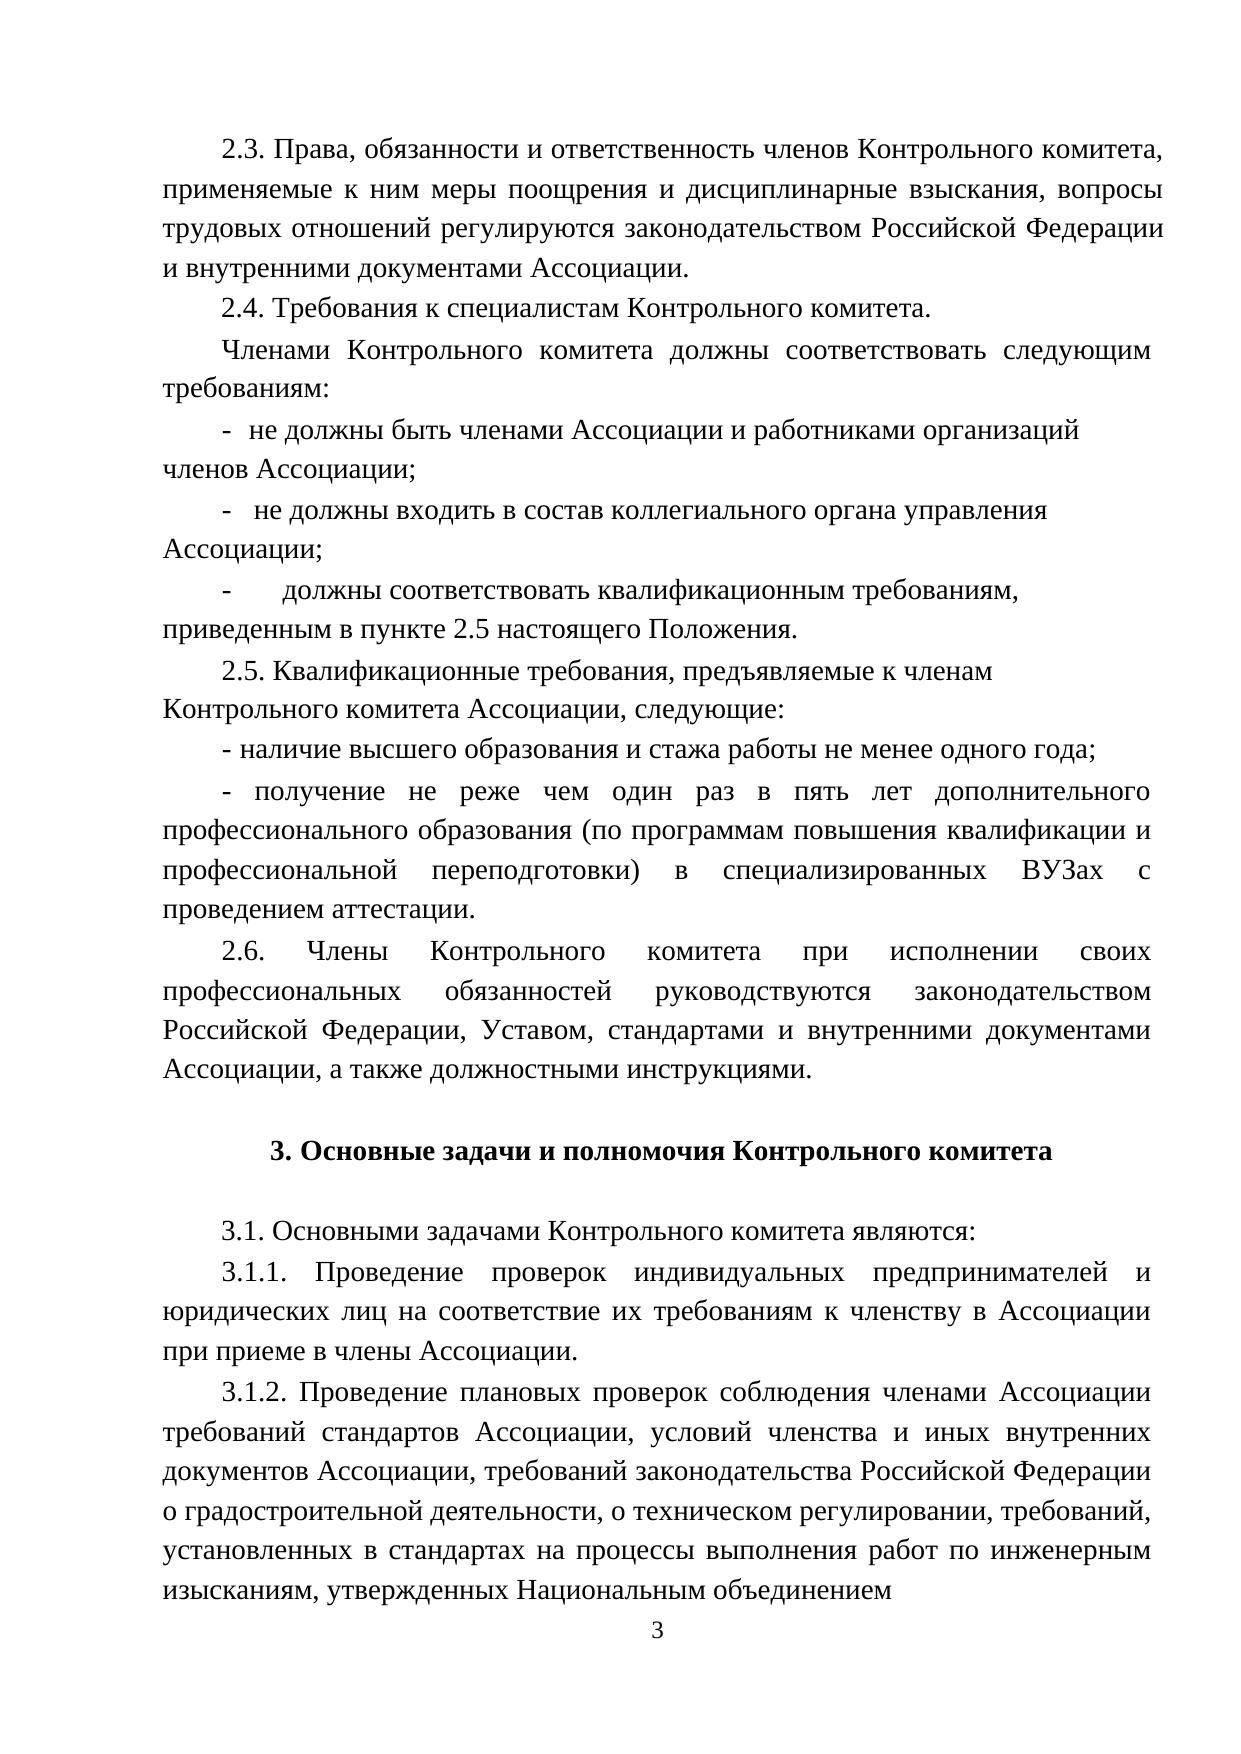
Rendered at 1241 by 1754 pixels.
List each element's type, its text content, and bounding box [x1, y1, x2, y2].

text 2.5. Квалификационные требования, предъявляемые к членам Контрольного комитета Ассоциации, следующие: [162, 653, 1152, 725]
text 2.4. Требования к специалистам Контрольного комитета. [221, 290, 1152, 324]
list Основные задачи и полномочия Контрольного комитета [270, 1133, 1152, 1166]
list получение не реже чем один раз в пять лет дополнительного профессионального образования (по программам повышения квалификации и профессиональной переподготовки) в специализированных ВУЗах с проведением аттестации. [162, 773, 1152, 925]
list не должны быть членами Ассоциации и работниками организаций членов Ассоциации; [162, 412, 1152, 484]
text Членами Контрольного комитета должны соответствовать следующим требованиям: [162, 332, 1152, 404]
text 3 [150, 1615, 1164, 1643]
list должны соответствовать квалификационным требованиям, приведенным в пункте 2.5 настоящего Положения. [162, 572, 1152, 644]
text 3.1.2. Проведение плановых проверок соблюдения членами Ассоциации требований стандартов Ассоциации, условий членства и иных внутренних документов Ассоциации, требований законодательства Российской Федерации о градостроительной деятельности, о техническом регулировании, требований, установленных в стандартах на процессы выполнения работ по инженерным изысканиям, утвержденных Национальным объединением [162, 1374, 1152, 1605]
text 2.3. Права, обязанности и ответственность членов Контрольного комитета, применяемые к ним меры поощрения и дисциплинарные взыскания, вопросы трудовых отношений регулируются законодательством Российской Федерации и внутренними документами Ассоциации. [162, 132, 1164, 283]
list наличие высшего образования и стажа работы не менее одного года; [222, 731, 1152, 765]
text 3.1.1. Проведение проверок индивидуальных предпринимателей и юридических лиц на соответствие их требованиям к членству в Ассоциации при приеме в члены Ассоциации. [162, 1254, 1152, 1366]
text 2.6. Члены Контрольного комитета при исполнении своих профессиональных обязанностей руководствуются законодательством Российской Федерации, Уставом, стандартами и внутренними документами Ассоциации, а также должностными инструкциями. [162, 933, 1152, 1085]
list не должны входить в состав коллегиального органа управления Ассоциации; [162, 492, 1152, 564]
text 3.1. Основными задачами Контрольного комитета являются: [221, 1213, 1152, 1246]
